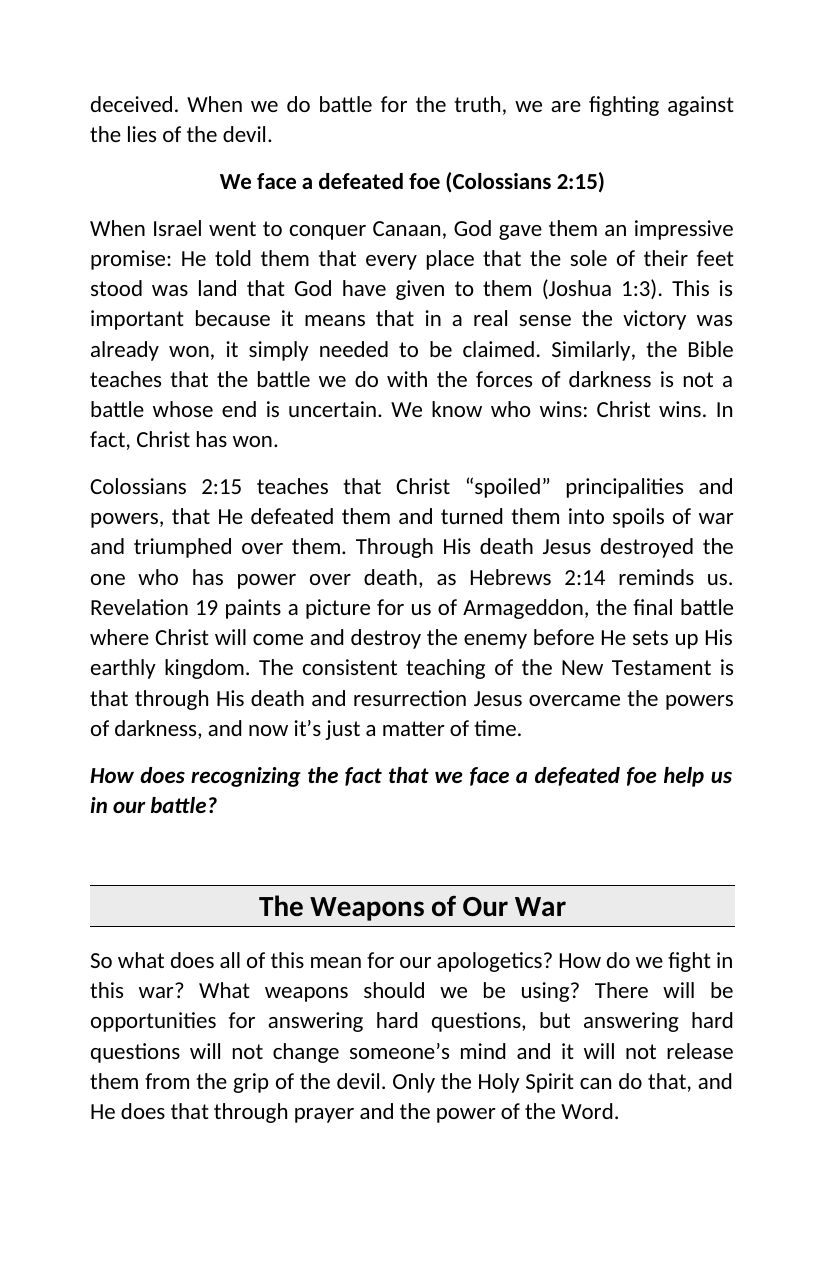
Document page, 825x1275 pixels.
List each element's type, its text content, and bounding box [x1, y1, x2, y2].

text So what does all of this mean for our apologetics? How do we fight in this war? What weapons should we be using? There will be opportunities for answering hard questions, but answering hard questions will not change someone’s mind and it will not release them from the grip of the devil. Only the Holy Spirit can do that, and He does that through prayer and the power of the Word. [90, 946, 735, 1125]
text Colossians 2:15 teaches that Christ “spoiled” principalities and powers, that He defeated them and turned them into spoils of war and triumphed over them. Through His death Jesus destroyed the one who has power over death, as Hebrews 2:14 reminds us. Revelation 19 paints a picture for us of Armageddon, the final battle where Christ will come and destroy the enemy before He sets up His earthly kingdom. The consistent teaching of the New Testament is that through His death and resurrection Jesus overcame the powers of darkness, and now it’s just a matter of time. [90, 472, 735, 742]
text How does recognizing the fact that we face a defeated foe help us in our battle? [90, 761, 735, 819]
text We face a defeated foe (Colossians 2:15) [90, 167, 735, 195]
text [90, 90, 735, 148]
text When Israel went to conquer Canaan, God gave them an impressive promise: He told them that every place that the sole of their feet stood was land that God have given to them (Joshua 1:3). This is important because it means that in a real sense the victory was already won, it simply needed to be claimed. Similarly, the Bible teaches that the battle we do with the forces of darkness is not a battle whose end is uncertain. We know who wins: Christ wins. In fact, Christ has won. [90, 214, 735, 453]
text The Weapons of Our War [90, 886, 735, 926]
